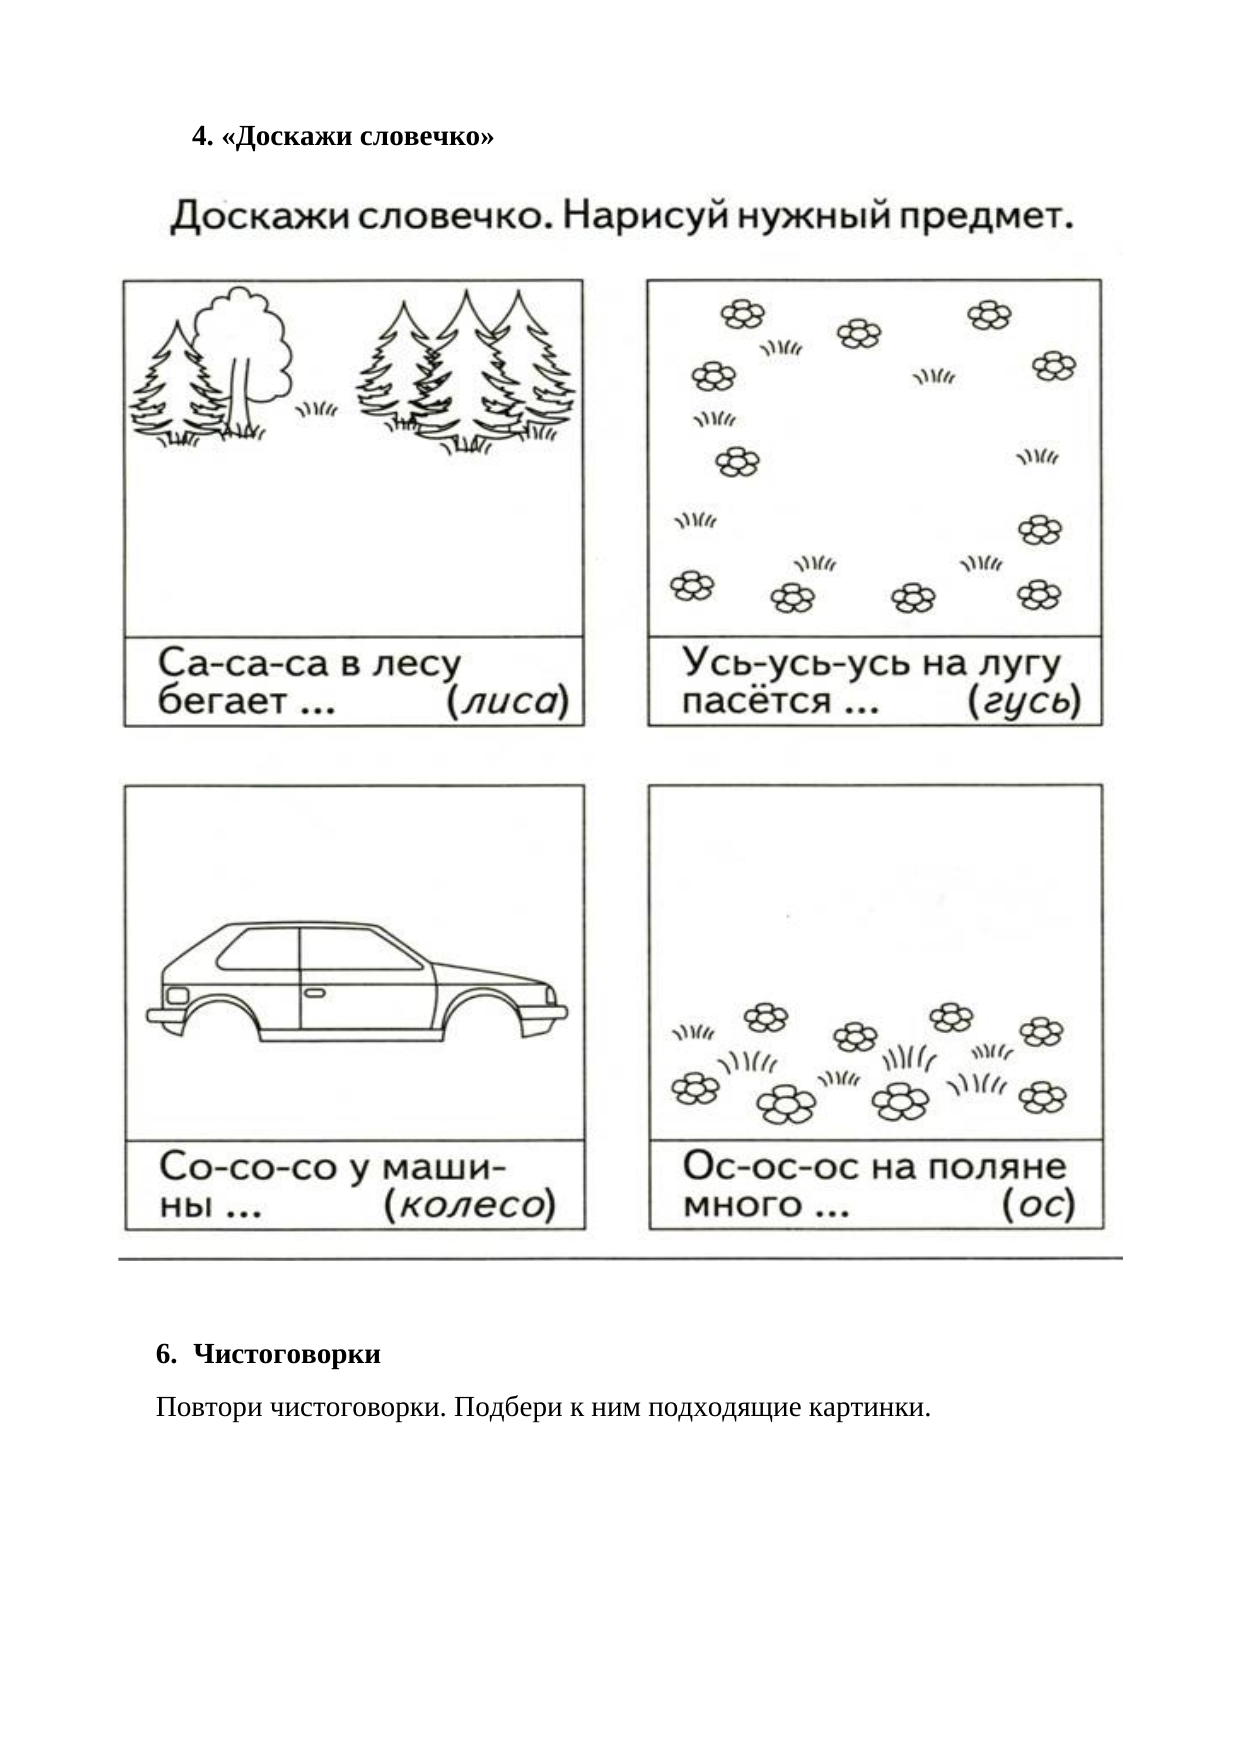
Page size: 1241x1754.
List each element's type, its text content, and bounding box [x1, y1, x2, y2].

text 4. «Доскажи словечко» [118, 118, 1152, 152]
list Чистоговорки [156, 1337, 1152, 1370]
picture [118, 190, 1123, 1261]
text Повтори чистоговорки. Подбери к ним подходящие картинки. [156, 1389, 1152, 1422]
